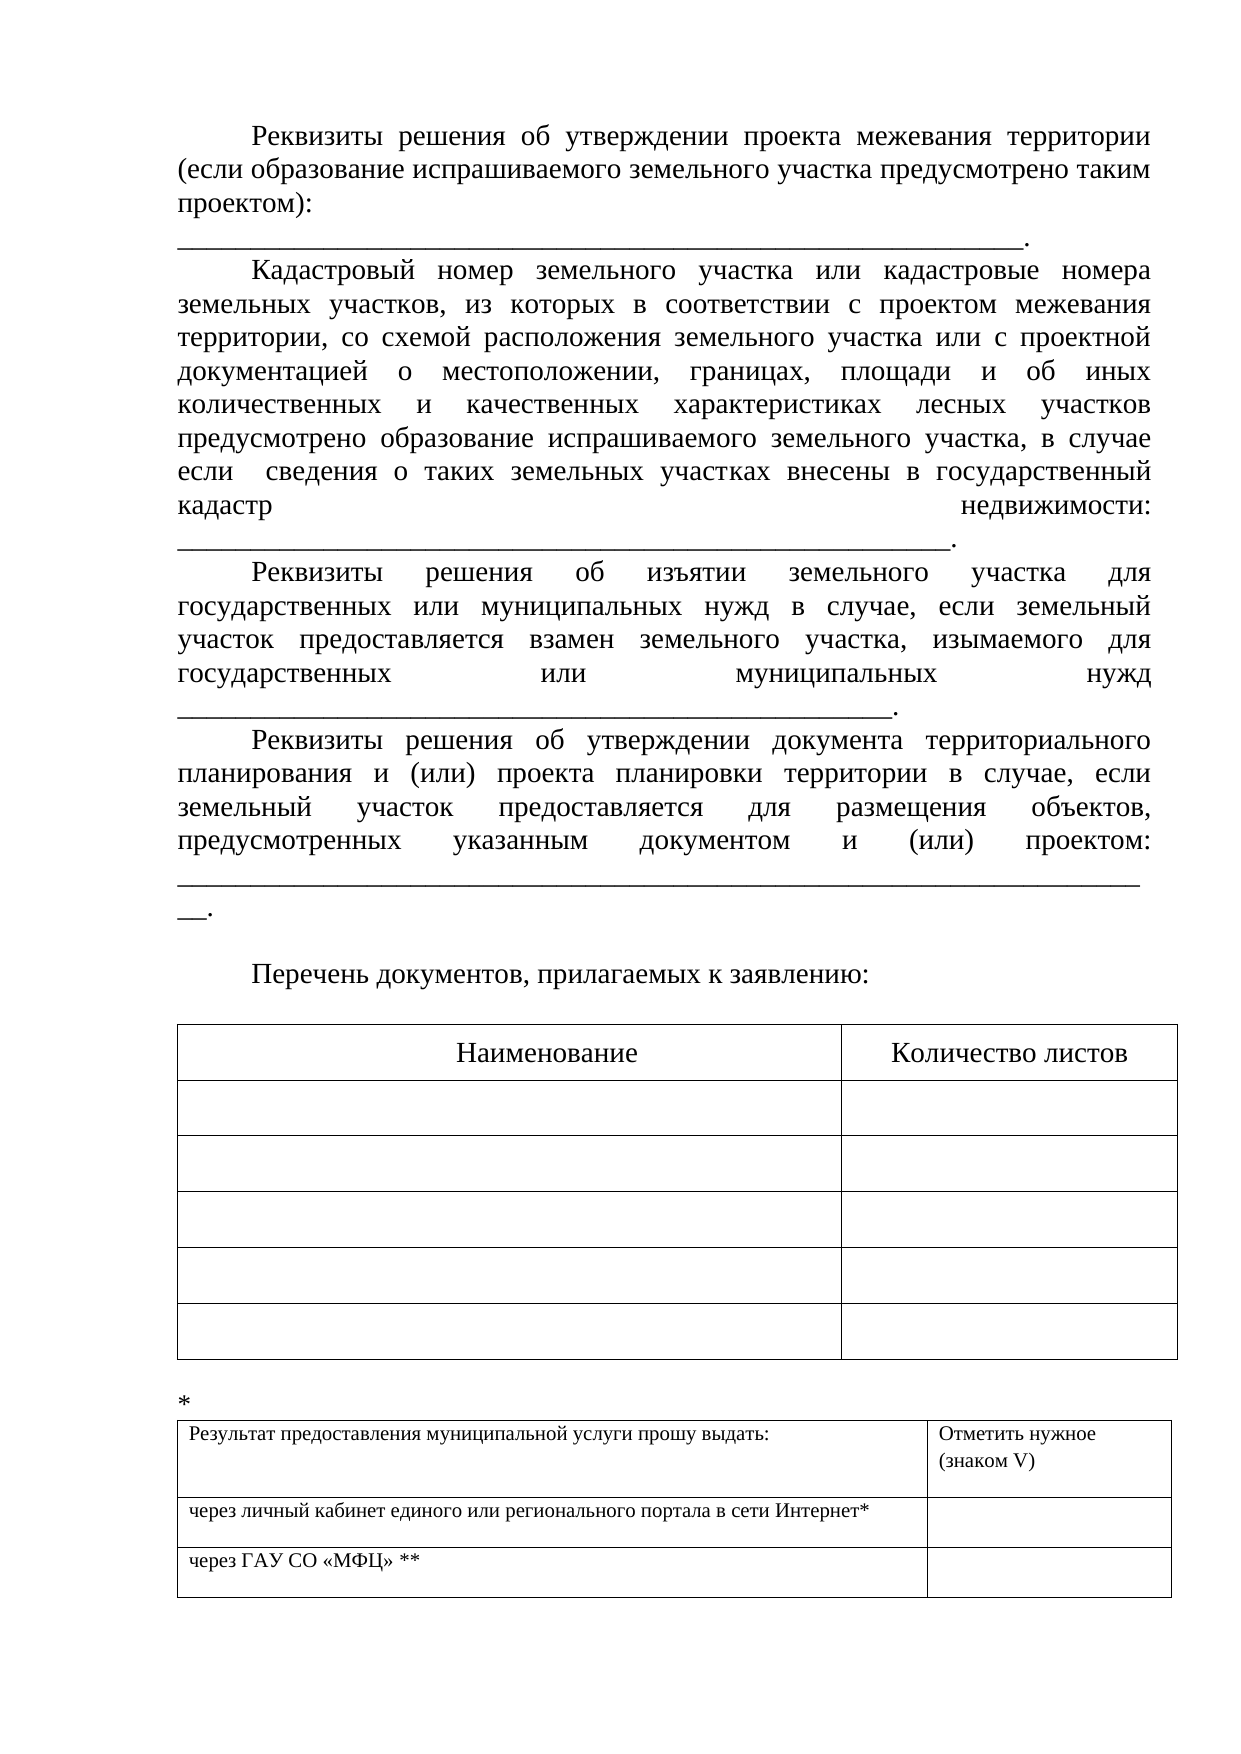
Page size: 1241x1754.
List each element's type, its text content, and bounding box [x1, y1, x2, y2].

text Перечень документов, прилагаемых к заявлению: [177, 957, 1152, 990]
table_cell [178, 1081, 841, 1135]
text Реквизиты решения об изъятии земельного участка для государственных или муниципальных нужд в случае, если земельный участок предоставляется взамен земельного участка, изымаемого для государственных или муниципальных нужд _________________________________________________. [177, 554, 1152, 722]
table_cell через личный кабинет единого или регионального портала в сети Интернет* [178, 1498, 927, 1547]
text Кадастровый номер земельного участка или кадастровые номера земельных участков, из которых в соответствии с проектом межевания территории, со схемой расположения земельного участка или с проектной документацией о местоположении, границах, площади и об иных количественных и качественных характеристиках лесных участков предусмотрено образование испрашиваемого земельного участка, в случае если сведения о таких земельных участках внесены в государственный кадастр недвижимости: _____________________________________________________. [177, 252, 1152, 554]
text Реквизиты решения об утверждении документа территориального планирования и (или) проекта планировки территории в случае, если земельный участок предоставляется для размещения объектов, предусмотренных указанным документом и (или) проектом: ____________________________________________________________________. [177, 722, 1152, 923]
table_cell [178, 1304, 841, 1359]
text * [177, 1388, 1152, 1420]
table_cell [178, 1136, 841, 1191]
table_header Наименование [178, 1025, 841, 1079]
table_cell [178, 1192, 841, 1247]
table_cell [842, 1304, 1177, 1359]
table_cell [842, 1136, 1177, 1191]
table_cell [842, 1192, 1177, 1247]
table_cell [178, 1248, 841, 1303]
table_header Результат предоставления муниципальной услуги прошу выдать: [178, 1421, 927, 1497]
table_cell [928, 1548, 1171, 1597]
table_cell [928, 1498, 1171, 1547]
text Реквизиты решения об утверждении проекта межевания территории (если образование испрашиваемого земельного участка предусмотрено таким проектом): __________________________________________________________. [177, 118, 1152, 252]
table_cell [842, 1081, 1177, 1135]
table_cell [842, 1248, 1177, 1303]
table_header Отметить нужное (знаком V) [928, 1421, 1171, 1497]
table_cell через ГАУ СО «МФЦ» ** [178, 1548, 927, 1597]
table_header Количество листов [842, 1025, 1177, 1079]
